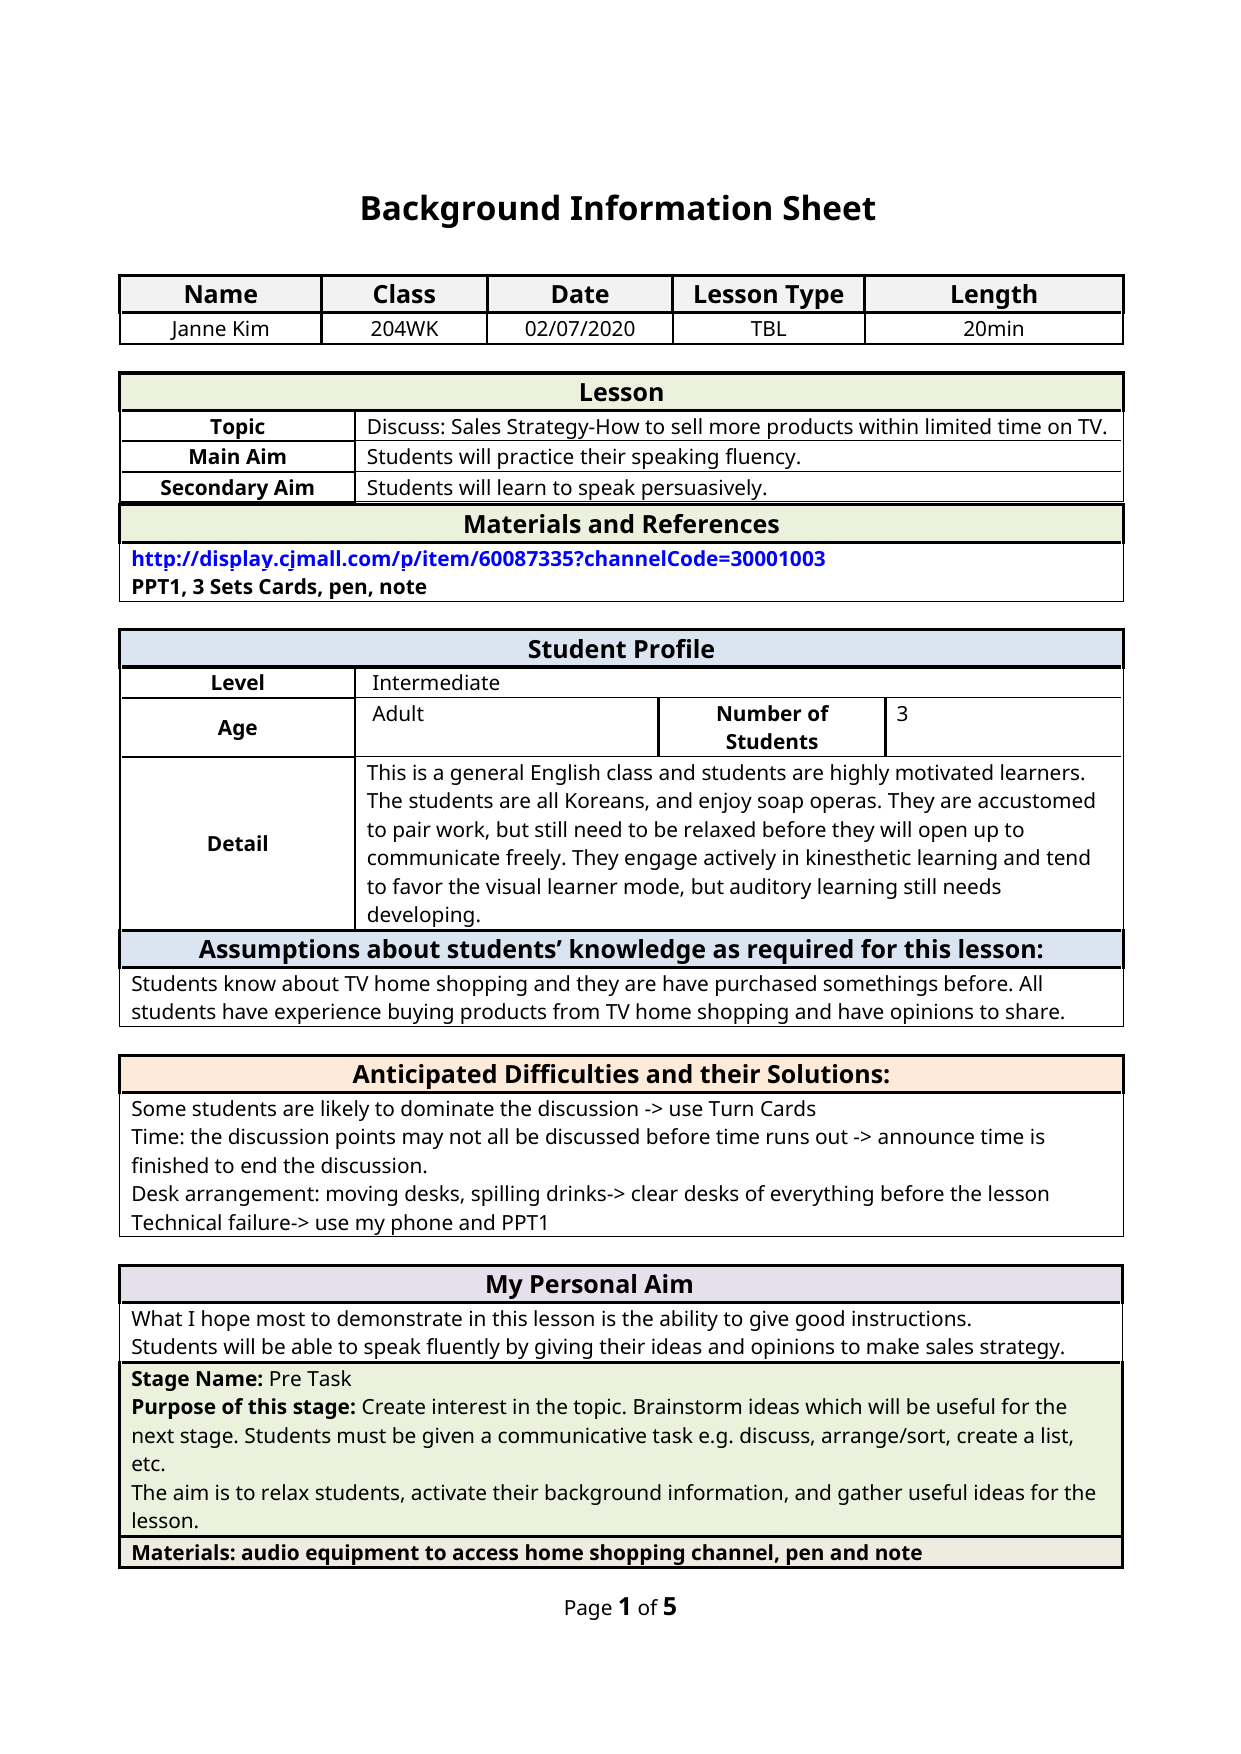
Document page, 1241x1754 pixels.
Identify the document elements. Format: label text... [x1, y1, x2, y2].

table_cell 204WK [323, 314, 486, 343]
table_cell Janne Kim [121, 312, 320, 343]
table_cell Age [121, 698, 354, 756]
table_cell Stage Name: Pre Task Purpose of this stage: Create interest in the topic. Brainstorm ideas which will be useful for the next stage. Students must be given a communicative task e.g. discuss, arrange/sort, create a list, etc. The aim is to relax students, activate their background information, and gather useful ideas for the lesson. [121, 1361, 1121, 1535]
table_cell Materials: audio equipment to access home shopping channel, pen and note [121, 1538, 1121, 1566]
table_cell Detail [121, 757, 354, 929]
table_cell Topic [121, 410, 354, 440]
table_header Materials and References [121, 506, 1122, 541]
table_header Class [323, 277, 486, 311]
table_cell TBL [674, 314, 864, 343]
table_cell Secondary Aim [121, 472, 354, 501]
table_cell http://display.cjmall.com/p/item/60087335?channelCode=30001003 PPT1, 3 Sets Cards, pen, note [120, 541, 1123, 601]
table_cell 02/07/2020 [488, 314, 672, 343]
table_cell Students know about TV home shopping and they are have purchased somethings before. All students have experience buying products from TV home shopping and have opinions to share. [120, 966, 1123, 1026]
table_cell Level [121, 666, 354, 697]
table_header My Personal Aim [121, 1267, 1121, 1301]
table_cell Number of Students [660, 698, 884, 756]
table_cell Main Aim [121, 441, 354, 471]
table_header Length [866, 277, 1122, 311]
table_header Anticipated Difficulties and their Solutions: [121, 1057, 1122, 1091]
table_header Student Profile [121, 631, 1122, 665]
table_cell Intermediate [356, 665, 1123, 697]
table_cell Assumptions about students’ knowledge as required for this lesson: [121, 929, 1122, 966]
table_cell Some students are likely to dominate the discussion -> use Turn Cards Time: the discussion points may not all be discussed before time runs out -> announce time is finished to end the discussion. Desk arrangement: moving desks, spilling drinks-> clear desks of everything before the lesson Technical failure-> use my phone and PPT1 [120, 1091, 1123, 1236]
table_header Name [121, 277, 320, 311]
table_cell 20min [866, 311, 1122, 343]
table_cell 3 [887, 697, 1123, 756]
table_cell Adult [356, 698, 657, 756]
table_cell This is a general English class and students are highly motivated learners. The students are all Koreans, and enjoy soap operas. They are accustomed to pair work, but still need to be relaxed before they will open up to communicate freely. They engage actively in kinesthetic learning and tend to favor the visual learner mode, but auditory learning still needs developing. [356, 756, 1123, 929]
table_header Date [489, 277, 671, 311]
table_cell Students will practice their speaking fluency. [356, 440, 1123, 471]
table_cell Students will learn to speak persuasively. [356, 471, 1123, 501]
table_header Lesson [121, 375, 1122, 409]
table_cell What I hope most to demonstrate in this lesson is the ability to give good instructions. Students will be able to speak fluently by giving their ideas and opinions to make sales strategy. [120, 1301, 1122, 1361]
table_header Lesson Type [674, 277, 863, 311]
table_cell Discuss: Sales Strategy-How to sell more products within limited time on TV. [356, 409, 1123, 440]
